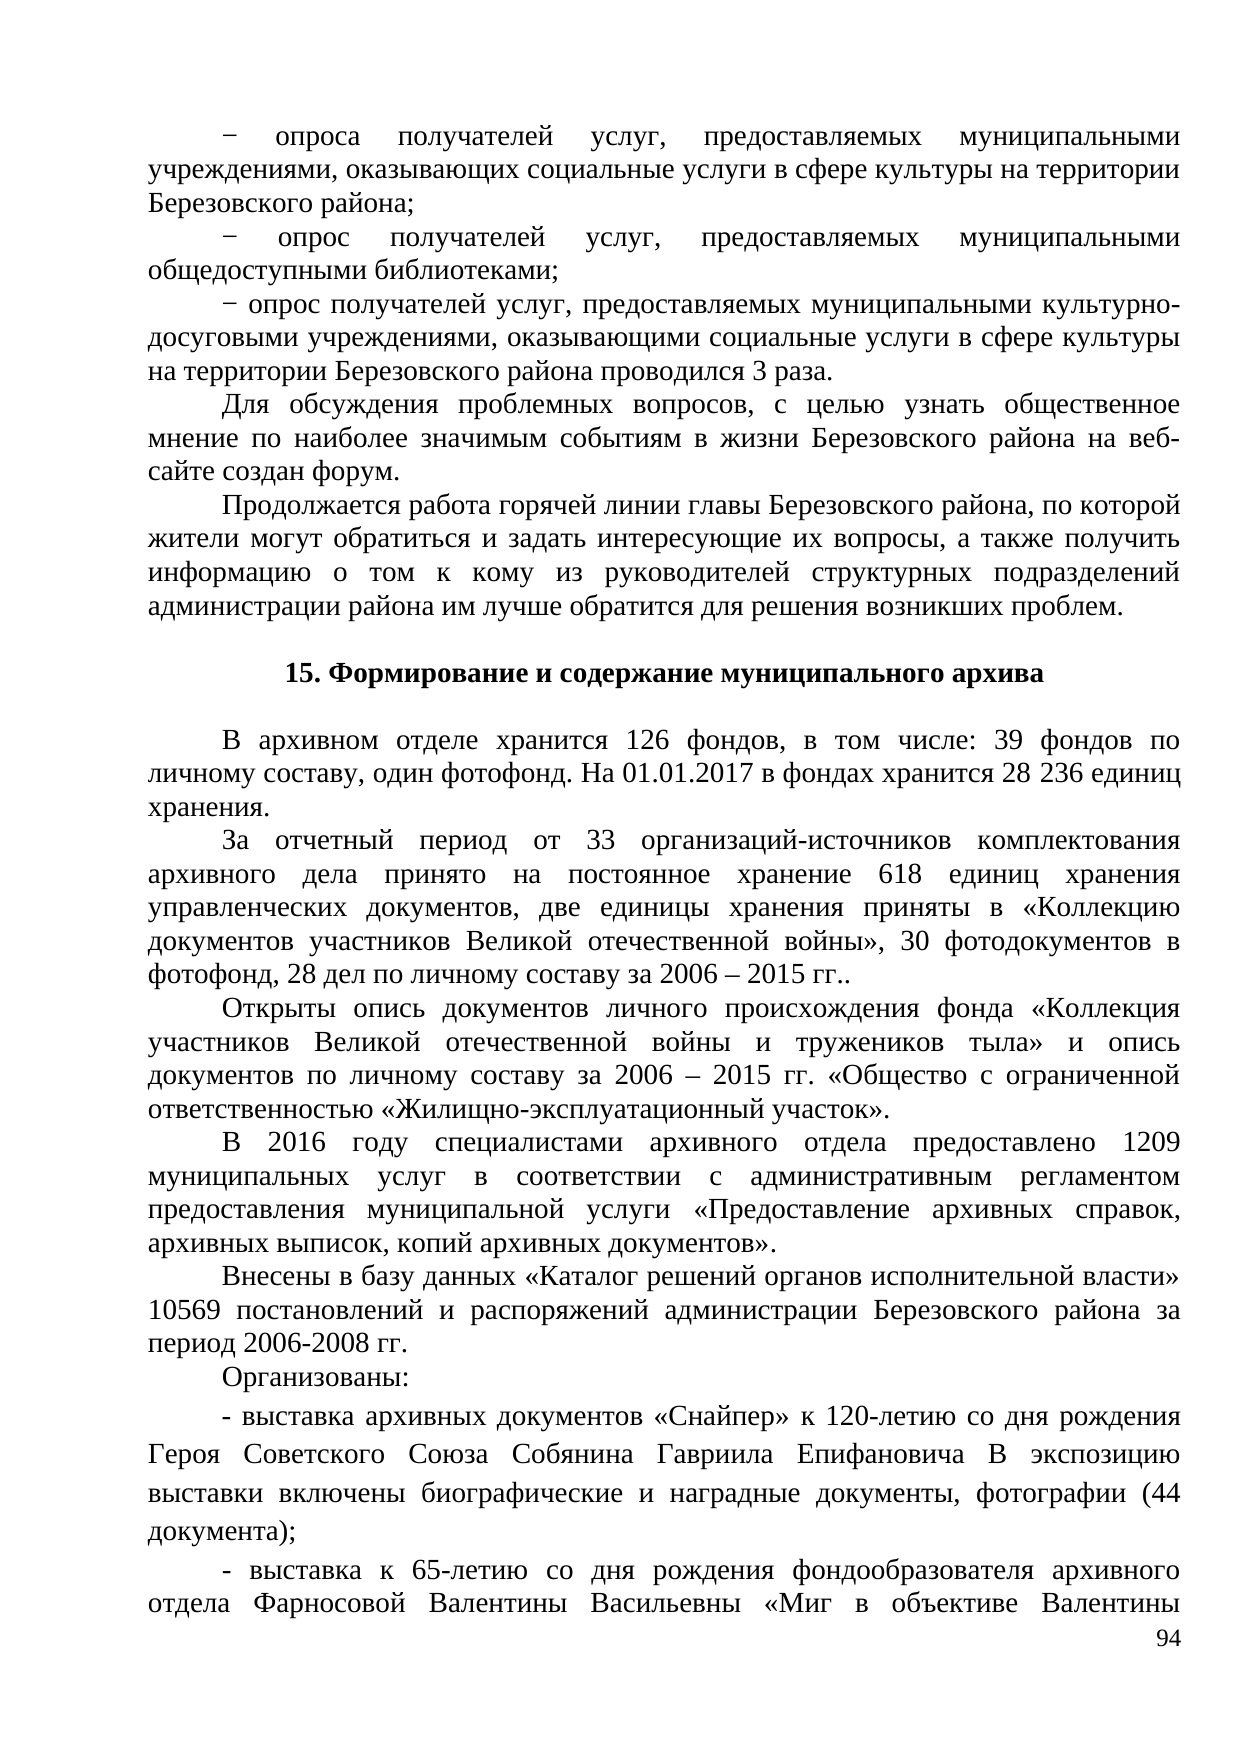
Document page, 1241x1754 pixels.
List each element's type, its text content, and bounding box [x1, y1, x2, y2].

list Открыты опись документов личного происхождения фонда «Коллекция участников Великой отечественной войны и тружеников тыла» и опись документов по личному составу за 2006 – 2015 гг. «Общество с ограниченной ответственностью «Жилищно-эксплуатационный участок». [148, 990, 1181, 1124]
text − опрос получателей услуг, предоставляемых муниципальными общедоступными библиотеками; [148, 219, 1181, 286]
text Организованы: [148, 1359, 1181, 1393]
text В 2016 году специалистами архивного отдела предоставлено 1209 муниципальных услуг в соответствии с административным регламентом предоставления муниципальной услуги «Предоставление архивных справок, архивных выписок, копий архивных документов». [148, 1124, 1181, 1258]
text Внесены в базу данных «Каталог решений органов исполнительной власти» 10569 постановлений и распоряжений администрации Березовского района за период 2006-2008 гг. [148, 1258, 1181, 1359]
text В архивном отделе хранится 126 фондов, в том числе: 39 фондов по личному составу, один фотофонд. На 01.01.2017 в фондах хранится 28 236 единиц хранения. [148, 722, 1181, 822]
text − опрос получателей услуг, предоставляемых муниципальными культурно-досуговыми учреждениями, оказывающими социальные услуги в сфере культуры на территории Березовского района проводился 3 раза. [148, 286, 1181, 386]
text 15. Формирование и содержание муниципального архива [148, 655, 1181, 688]
text Для обсуждения проблемных вопросов, с целью узнать общественное мнение по наиболее значимым событиям в жизни Березовского района на веб-сайте создан форум. [148, 386, 1181, 487]
text За отчетный период от 33 организаций-источников комплектования архивного дела принято на постоянное хранение 618 единиц хранения управленческих документов, две единицы хранения приняты в «Коллекцию документов участников Великой отечественной войны», 30 фотодокументов в фотофонд, 28 дел по личному составу за 2006 – 2015 гг.. [148, 822, 1181, 990]
text - выставка архивных документов «Снайпер» к 120-летию со дня рождения Героя Советского Союза Собянина Гавриила Епифановича В экспозицию выставки включены биографические и наградные документы, фотографии (44 документа); [148, 1398, 1181, 1547]
text Продолжается работа горячей линии главы Березовского района, по которой жители могут обратиться и задать интересующие их вопросы, а также получить информацию о том к кому из руководителей структурных подразделений администрации района им лучше обратится для решения возникших проблем. [148, 487, 1181, 621]
text − опроса получателей услуг, предоставляемых муниципальными учреждениями, оказывающих социальные услуги в сфере культуры на территории Березовского района; [148, 118, 1181, 219]
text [148, 1552, 1181, 1619]
